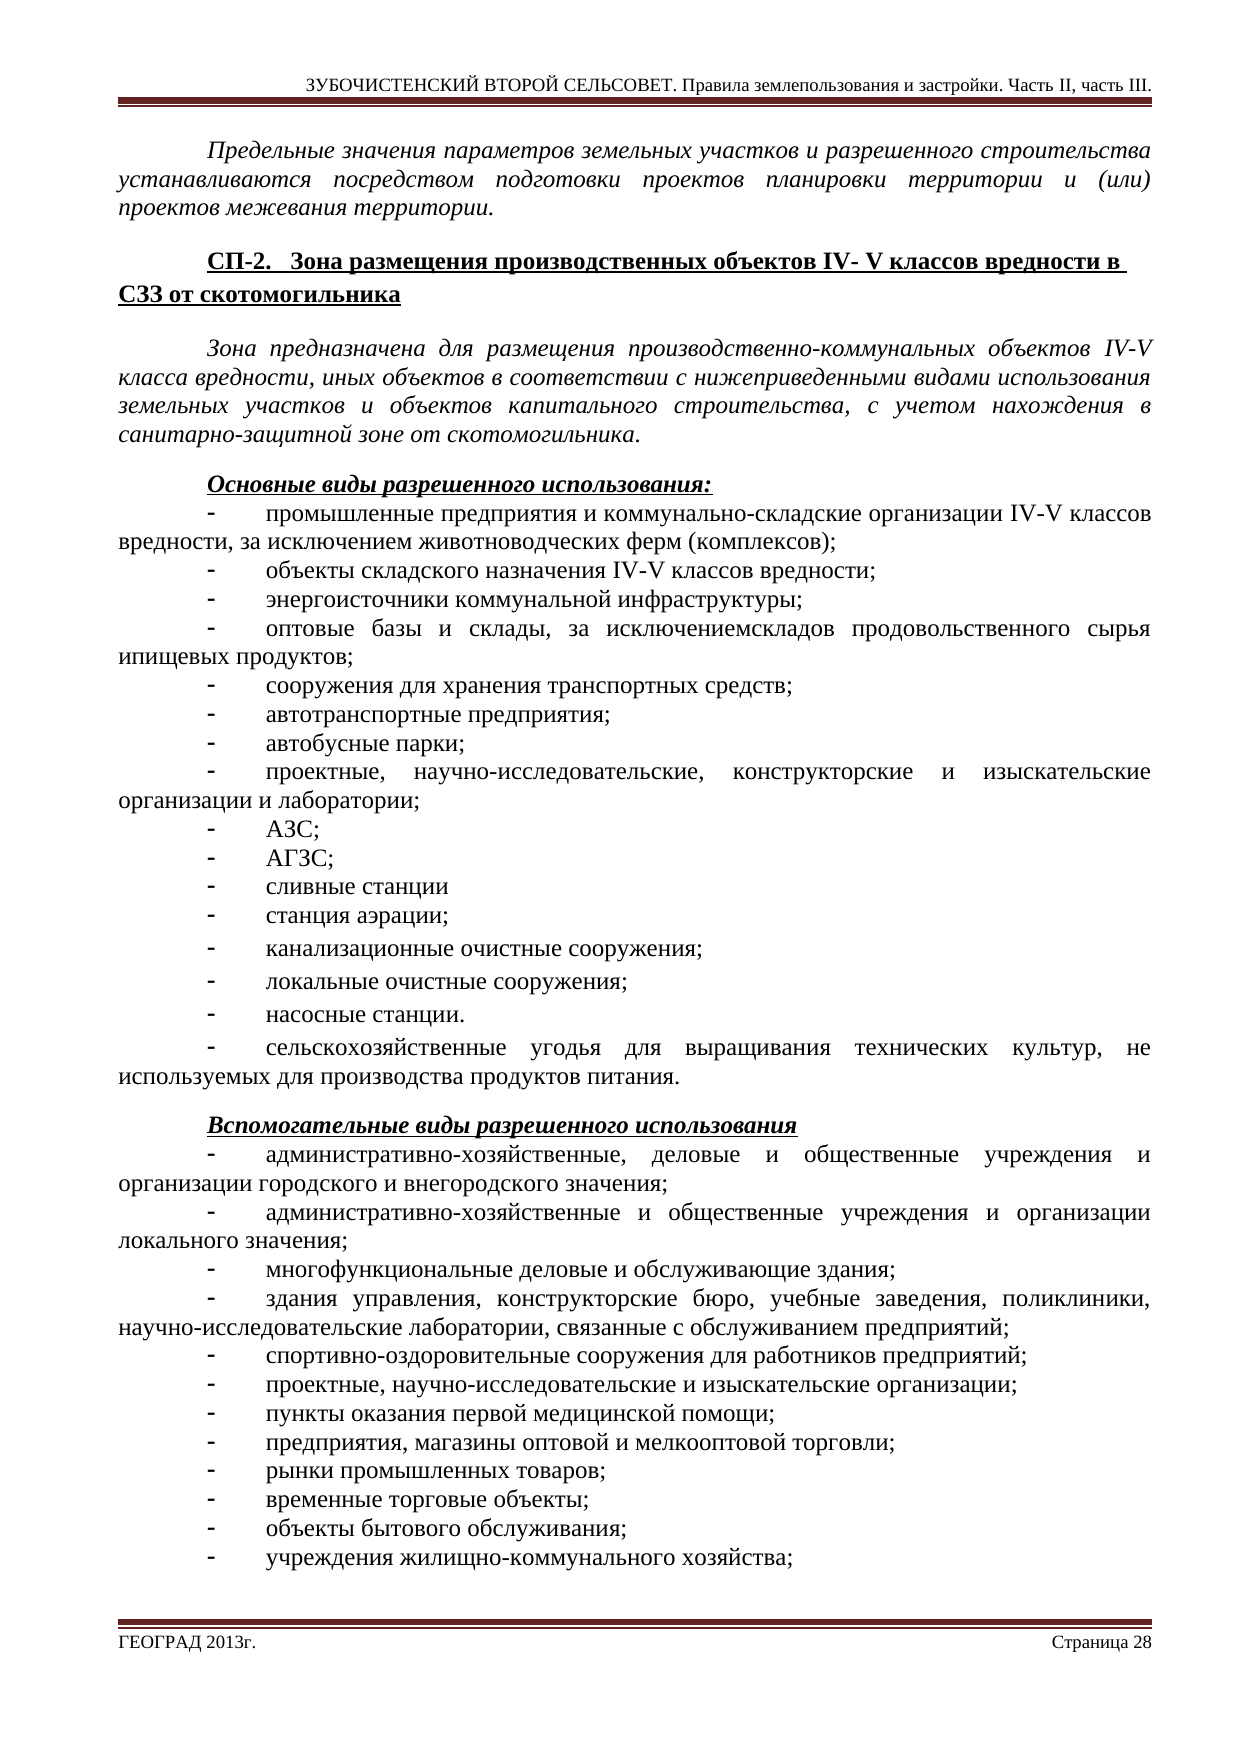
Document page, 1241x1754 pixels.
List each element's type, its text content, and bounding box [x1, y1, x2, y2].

text Зона предназначена для размещения производственно-коммунальных объектов IV-V класса вредности, иных объектов в соответствии с нижеприведенными видами использования земельных участков и объектов капитального строительства, с учетом нахождения в санитарно-защитной зоне от скотомогильника. [118, 333, 1152, 448]
list многофункциональные деловые и обслуживающие здания; [118, 1254, 1152, 1283]
list административно-хозяйственные, деловые и общественные учреждения и организации городского и внегородского значения; [118, 1139, 1152, 1197]
list временные торговые объекты; [118, 1484, 1152, 1513]
text Основные виды разрешенного использования: [118, 469, 1152, 498]
text Вспомогательные виды разрешенного использования [118, 1111, 1152, 1139]
list АЗС; [118, 814, 1152, 843]
list проектные, научно-исследовательские, конструкторские и изыскательские организации и лаборатории; [118, 756, 1152, 814]
text СП-2. Зона размещения производственных объектов IV- V классов вредности в СЗЗ от скотомогильника [118, 246, 1152, 308]
list объекты бытового обслуживания; [118, 1513, 1152, 1542]
list учреждения жилищно-коммунального хозяйства; [118, 1542, 1152, 1571]
list АГЗС; [118, 843, 1152, 871]
list здания управления, конструкторские бюро, учебные заведения, поликлиники, научно-исследовательские лаборатории, связанные с обслуживанием предприятий; [118, 1283, 1152, 1341]
list объекты складского назначения IV-V классов вредности; [118, 555, 1152, 584]
list насосные станции. [118, 999, 1152, 1028]
list административно-хозяйственные и общественные учреждения и организации локального значения; [118, 1197, 1152, 1254]
list сливные станции [118, 871, 1152, 900]
list автобусные парки; [118, 728, 1152, 756]
list сельскохозяйственные угодья для выращивания технических культур, не используемых для производства продуктов питания. [118, 1032, 1152, 1090]
list оптовые базы и склады, за исключениемскладов продовольственного сырья ипищевых продуктов; [118, 613, 1152, 670]
list сооружения для хранения транспортных средств; [118, 670, 1152, 699]
list спортивно-оздоровительные сооружения для работников предприятий; [118, 1341, 1152, 1369]
list промышленные предприятия и коммунально-складские организации IV-V классов вредности, за исключением животноводческих ферм (комплексов); [118, 498, 1152, 555]
list канализационные очистные сооружения; [118, 933, 1152, 962]
list проектные, научно-исследовательские и изыскательские организации; [118, 1369, 1152, 1398]
list предприятия, магазины оптовой и мелкооптовой торговли; [118, 1427, 1152, 1456]
list локальные очистные сооружения; [118, 966, 1152, 995]
list пункты оказания первой медицинской помощи; [118, 1398, 1152, 1427]
list рынки промышленных товаров; [118, 1456, 1152, 1484]
list Предельные значения параметров земельных участков и разрешенного строительства устанавливаются посредством подготовки проектов планировки территории и (или) проектов межевания территории. [118, 135, 1152, 221]
list энергоисточники коммунальной инфраструктуры; [118, 584, 1152, 613]
list станция аэрации; [118, 900, 1152, 929]
list автотранспортные предприятия; [118, 699, 1152, 728]
